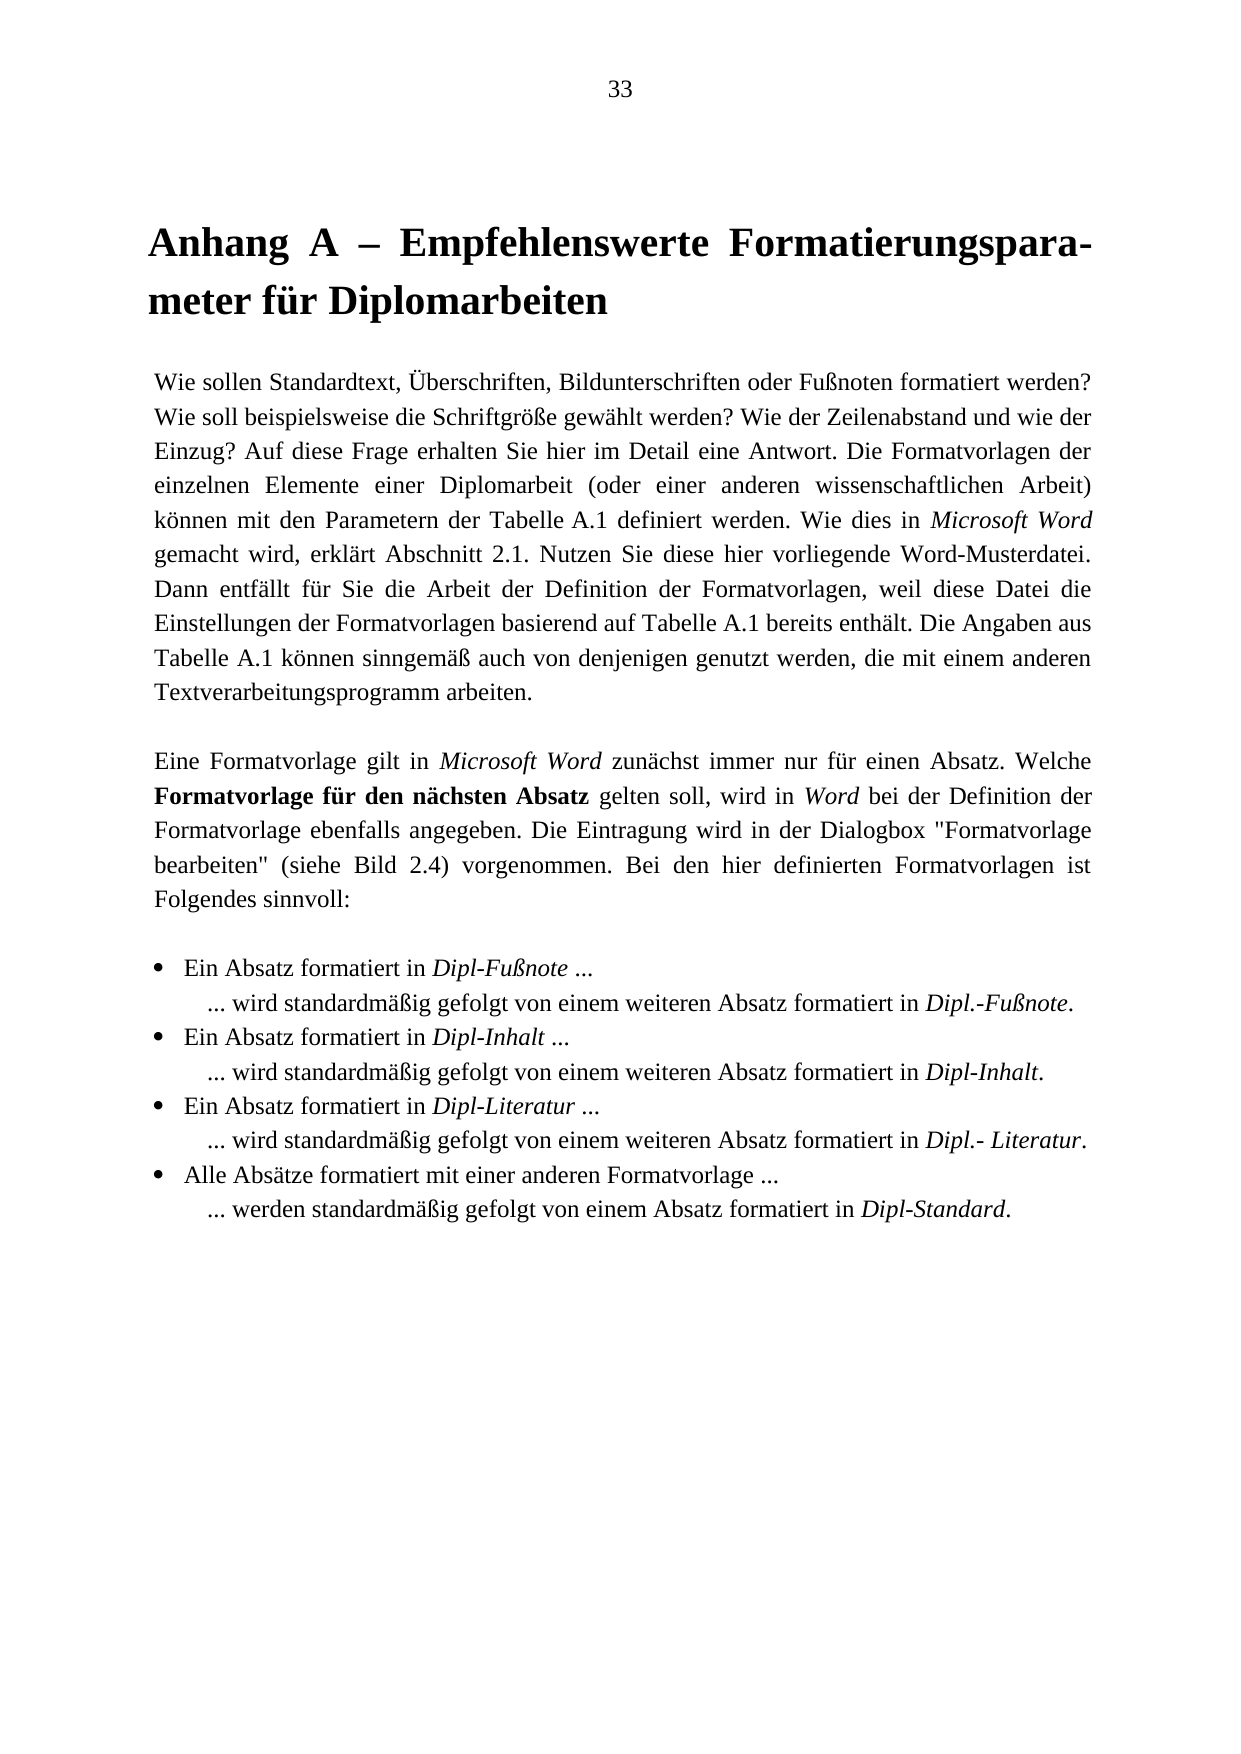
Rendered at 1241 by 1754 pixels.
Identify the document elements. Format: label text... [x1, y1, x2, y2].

list Ein Absatz formatiert in Dipl-Inhalt ... [154, 1022, 1092, 1051]
text Eine Formatvorlage gilt in Microsoft Word zunächst immer nur für einen Absatz. Welche Formatvorlage für den nächsten Absatz gelten soll, wird in Word bei der Definition der Formatvorlage ebenfalls angegeben. Die Eintragung wird in der Dialogbox "Formatvorlage bearbeiten" (siehe Bild 2.4) vorgenommen. Bei den hier definierten Formatvorlagen ist Folgendes sinnvoll: [154, 746, 1092, 913]
text Anhang A – Empfehlenswerte Formatierungsparameter für Diplomarbeiten [148, 218, 1092, 323]
text ... werden standardmäßig gefolgt von einem Absatz formatiert in Dipl-Standard. [154, 1194, 1092, 1223]
list Ein Absatz formatiert in Dipl-Literatur ... [154, 1091, 1092, 1120]
text Wie sollen Standardtext, Überschriften, Bildunterschriften oder Fußnoten formatiert werden? Wie soll beispielsweise die Schriftgröße gewählt werden? Wie der Zeilenabstand und wie der Einzug? Auf diese Frage erhalten Sie hier im Detail eine Antwort. Die Formatvorlagen der einzelnen Elemente einer Diplomarbeit (oder einer anderen wissenschaftlichen Arbeit) können mit den Parametern der Tabelle A.1 definiert werden. Wie dies in Microsoft Word gemacht wird, erklärt Abschnitt 2.1. Nutzen Sie diese hier vorliegende Word-Musterdatei. Dann entfällt für Sie die Arbeit der Definition der Formatvorlagen, weil diese Datei die Einstellungen der Formatvorlagen basierend auf Tabelle A.1 bereits enthält. Die Angaben aus Tabelle A.1 können sinngemäß auch von denjenigen genutzt werden, die mit einem anderen Textverarbeitungsprogramm arbeiten. [154, 367, 1092, 706]
text ... wird standardmäßig gefolgt von einem weiteren Absatz formatiert in Dipl-Inhalt. [154, 1057, 1092, 1085]
text ... wird standardmäßig gefolgt von einem weiteren Absatz formatiert in Dipl.-Fußnote. [154, 988, 1092, 1016]
list Alle Absätze formatiert mit einer anderen Formatvorlage ... [154, 1160, 1092, 1189]
text ... wird standardmäßig gefolgt von einem weiteren Absatz formatiert in Dipl.- Literatur. [154, 1126, 1092, 1154]
list Ein Absatz formatiert in Dipl-Fußnote ... [154, 953, 1092, 982]
